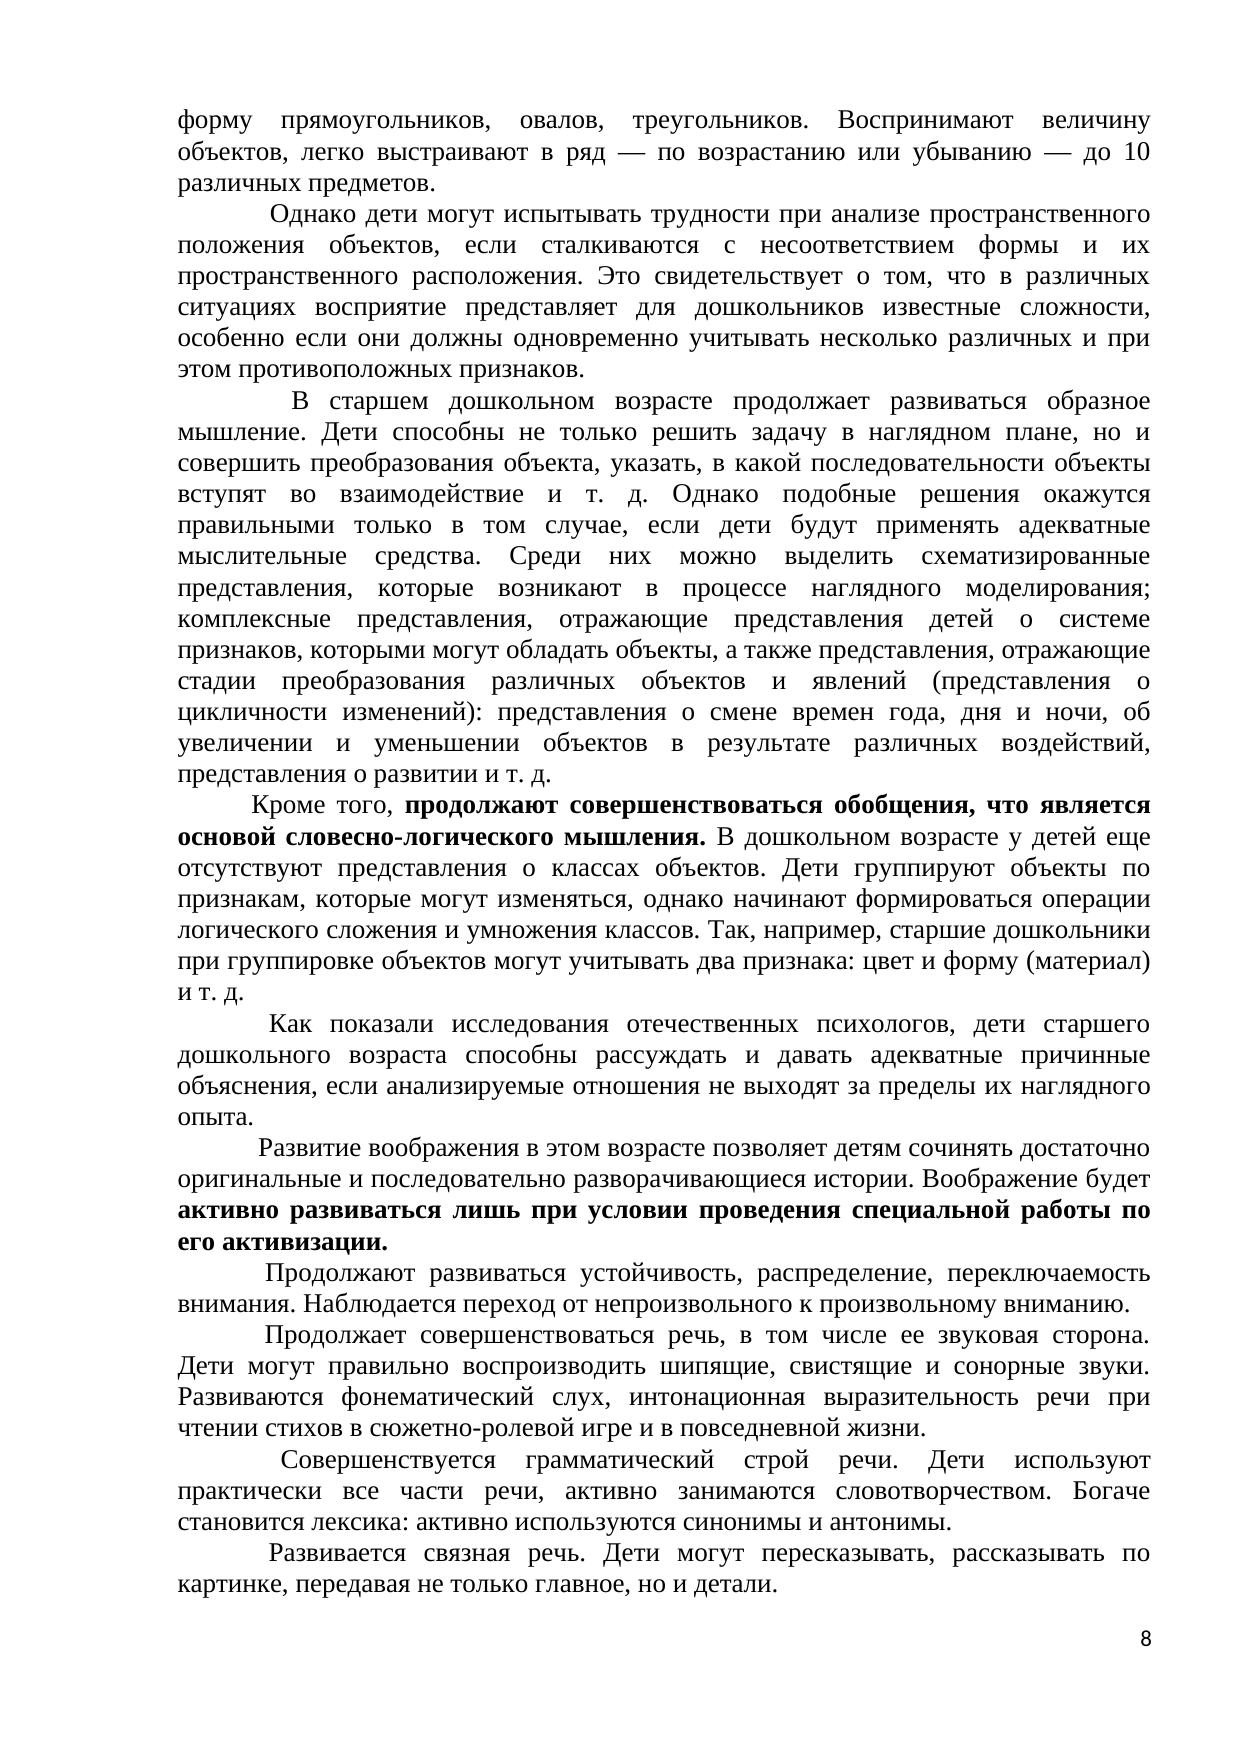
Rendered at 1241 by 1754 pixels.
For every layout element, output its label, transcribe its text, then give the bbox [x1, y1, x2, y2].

text Как показали исследования отечественных психологов, дети старшего дошкольного возраста способны рассуждать и давать адекватные причинные объяснения, если анализируемые отношения не выходят за пределы их наглядного опыта. [177, 1007, 1152, 1131]
text Совершенствуется грамматический строй речи. Дети используют практически все части речи, активно занимаются словотворчеством. Богаче становится лексика: активно используются синонимы и антонимы. [177, 1443, 1152, 1536]
text Развивается связная речь. Дети могут пересказывать, рассказывать по картинке, передавая не только главное, но и детали. [177, 1536, 1152, 1598]
text Продолжает совершенствоваться речь, в том числе ее звуковая сторона. Дети могут правильно воспроизводить шипящие, свистящие и сонорные звуки. Развиваются фонематический слух, интонационная выразительность речи при чтении стихов в сюжетно-ролевой игре и в повседневной жизни. [177, 1318, 1152, 1443]
text Продолжают развиваться устойчивость, распределение, переключаемость внимания. Наблюдается переход от непроизвольного к произвольному вниманию. [177, 1256, 1152, 1318]
text Кроме того, продолжают совершенствоваться обобщения, что является основой словесно-логического мышления. В дошкольном возрасте у детей еще отсутствуют представления о классах объектов. Дети группируют объекты по признакам, которые могут изменяться, однако начинают формироваться операции логического сложения и умножения классов. Так, например, старшие дошкольники при группировке объектов могут учитывать два признака: цвет и форму (материал) и т. д. [177, 789, 1152, 1007]
text Развитие воображения в этом возрасте позволяет детям сочинять достаточно оригинальные и последовательно разворачивающиеся истории. Воображение будет активно развиваться лишь при условии проведения специальной работы по его активизации. [177, 1131, 1152, 1256]
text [177, 103, 1152, 197]
text В старшем дошкольном возрасте продолжает развиваться образное мышление. Дети способны не только решить задачу в наглядном плане, но и совершить преобразования объекта, указать, в какой последовательности объекты вступят во взаимодействие и т. д. Однако подобные решения окажутся правильными только в том случае, если дети будут применять адекватные мыслительные средства. Среди них можно выделить схематизированные представления, которые возникают в процессе наглядного моделирования; комплексные представления, отражающие представления детей о системе признаков, которыми могут обладать объекты, а также представления, отражающие стадии преобразования различных объектов и явлений (представления о цикличности изменений): представления о смене времен года, дня и ночи, об увеличении и уменьшении объектов в результате различных воздействий, представления о развитии и т. д. [177, 384, 1152, 789]
text Однако дети могут испытывать трудности при анализе пространственного положения объектов, если сталкиваются с несоответствием формы и их пространственного расположения. Это свидетельствует о том, что в различных ситуациях восприятие представляет для дошкольников известные сложности, особенно если они должны одновременно учитывать несколько различных и при этом противоположных признаков. [177, 197, 1152, 384]
